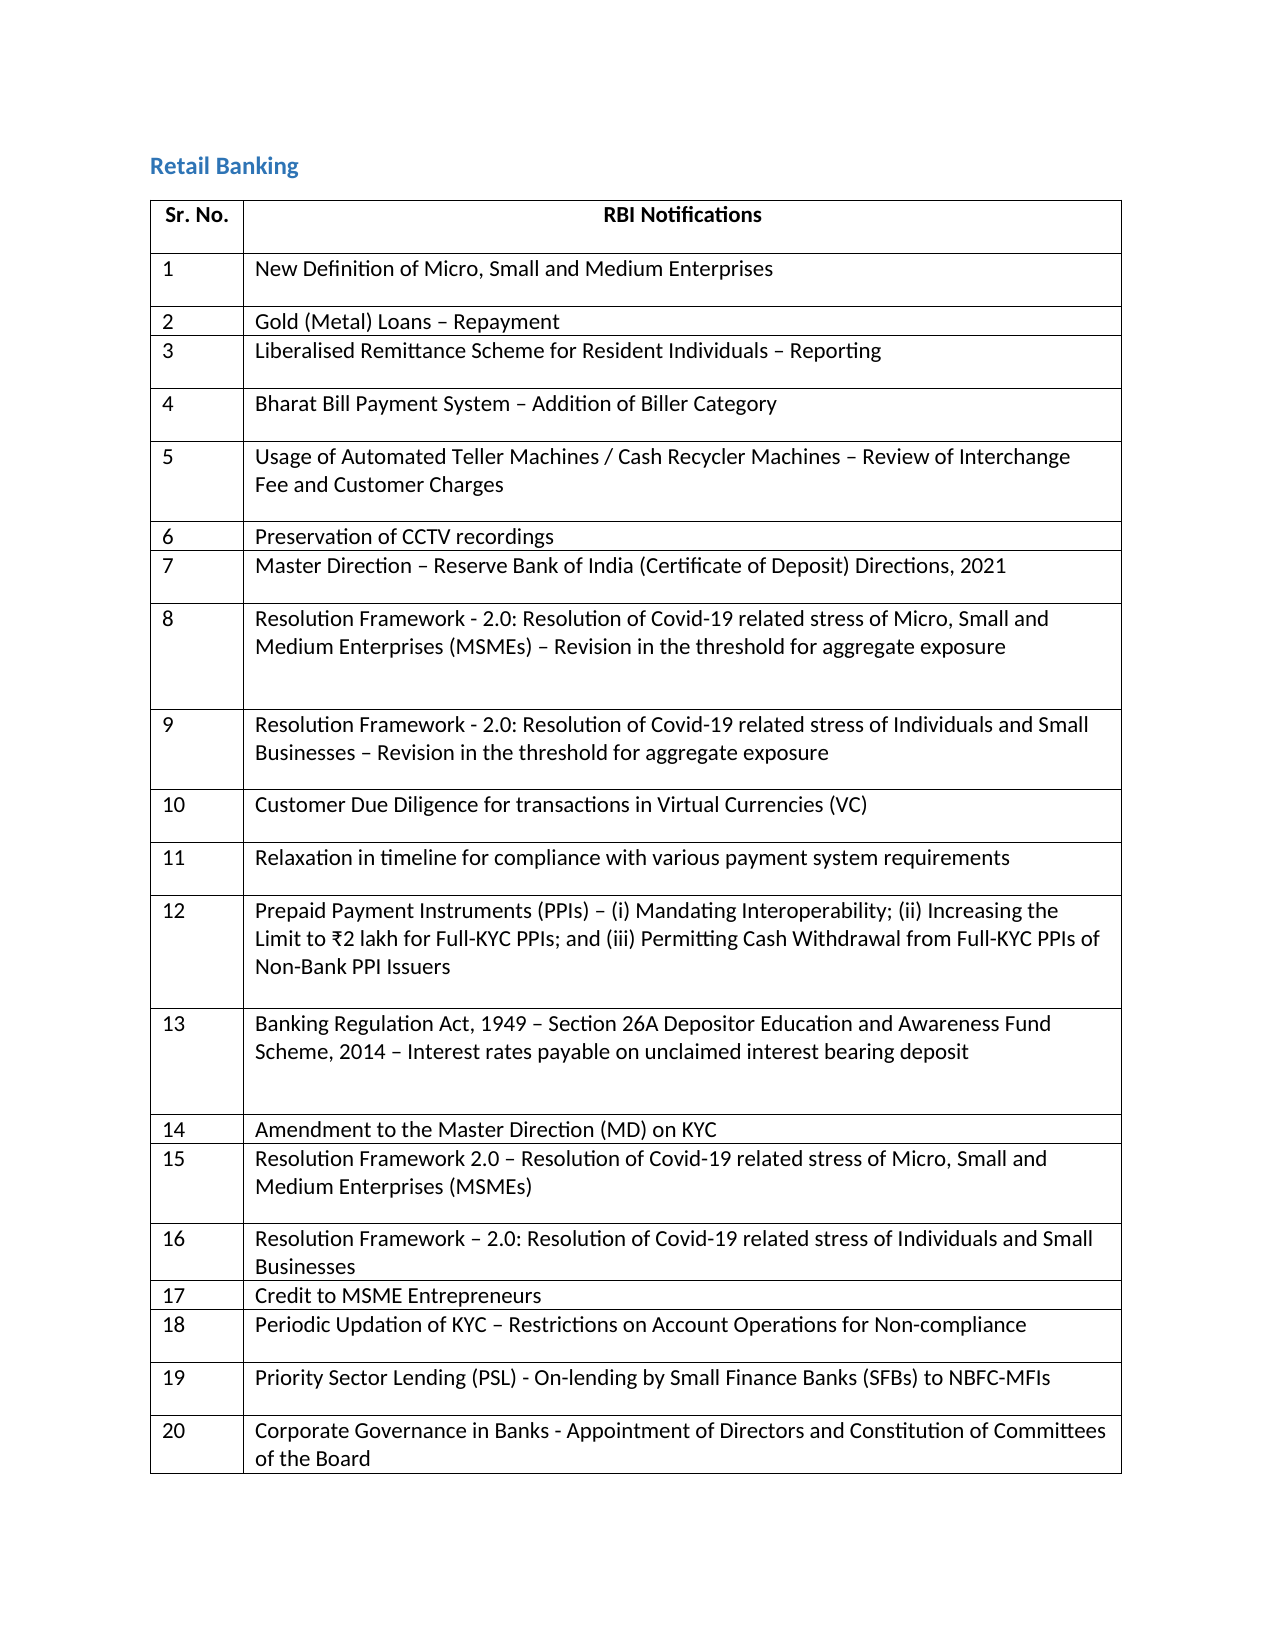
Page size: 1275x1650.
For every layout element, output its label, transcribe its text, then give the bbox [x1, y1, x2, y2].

table_cell Customer Due Diligence for transactions in Virtual Currencies (VC) [244, 790, 1121, 842]
table_cell Master Direction – Reserve Bank of India (Certificate of Deposit) Directions, 2021 [244, 551, 1121, 603]
table_cell Amendment to the Master Direction (MD) on KYC [244, 1115, 1121, 1143]
table_cell Corporate Governance in Banks - Appointment of Directors and Constitution of Committees of the Board [244, 1416, 1121, 1473]
table_cell Resolution Framework 2.0 – Resolution of Covid-19 related stress of Micro, Small and Medium Enterprises (MSMEs) [244, 1144, 1121, 1223]
table_cell Bharat Bill Payment System – Addition of Biller Category [244, 389, 1121, 441]
table_cell 4 [151, 389, 243, 441]
table_header Sr. No. [151, 201, 243, 253]
table_cell 11 [151, 843, 243, 895]
table_cell Preservation of CCTV recordings [244, 522, 1121, 550]
table_cell 16 [151, 1224, 243, 1280]
table_cell Resolution Framework – 2.0: Resolution of Covid-19 related stress of Individuals and Small Businesses [244, 1224, 1121, 1280]
table_cell 2 [151, 307, 243, 335]
table_cell 3 [151, 336, 243, 388]
table_cell Prepaid Payment Instruments (PPIs) – (i) Mandating Interoperability; (ii) Increasing the Limit to ₹2 lakh for Full-KYC PPIs; and (iii) Permitting Cash Withdrawal from Full-KYC PPIs of Non-Bank PPI Issuers [244, 896, 1121, 1008]
text Retail Banking [150, 150, 1125, 181]
table_cell 20 [151, 1416, 243, 1473]
table_cell 15 [151, 1144, 243, 1223]
table_cell 19 [151, 1363, 243, 1415]
table_cell 13 [151, 1009, 243, 1114]
table_cell Priority Sector Lending (PSL) - On-lending by Small Finance Banks (SFBs) to NBFC-MFIs [244, 1363, 1121, 1415]
table_cell 8 [151, 604, 243, 709]
table_cell Usage of Automated Teller Machines / Cash Recycler Machines – Review of Interchange Fee and Customer Charges [244, 442, 1121, 521]
table_cell Liberalised Remittance Scheme for Resident Individuals – Reporting [244, 336, 1121, 388]
table_cell 1 [151, 254, 243, 306]
table_cell Periodic Updation of KYC – Restrictions on Account Operations for Non-compliance [244, 1310, 1121, 1362]
table_cell 14 [151, 1115, 243, 1143]
table_cell New Definition of Micro, Small and Medium Enterprises [244, 254, 1121, 306]
table_cell 18 [151, 1310, 243, 1362]
table_cell 12 [151, 896, 243, 1008]
table_cell Banking Regulation Act, 1949 – Section 26A Depositor Education and Awareness Fund Scheme, 2014 – Interest rates payable on unclaimed interest bearing deposit [244, 1009, 1121, 1114]
table_cell Gold (Metal) Loans – Repayment [244, 307, 1121, 335]
table_cell 7 [151, 551, 243, 603]
table_cell Credit to MSME Entrepreneurs [244, 1281, 1121, 1309]
table_cell 17 [151, 1281, 243, 1309]
table_cell 6 [151, 522, 243, 550]
table_cell 9 [151, 710, 243, 789]
table_cell Resolution Framework - 2.0: Resolution of Covid-19 related stress of Individuals and Small Businesses – Revision in the threshold for aggregate exposure [244, 710, 1121, 789]
table_cell 5 [151, 442, 243, 521]
table_cell Relaxation in timeline for compliance with various payment system requirements [244, 843, 1121, 895]
table_cell 10 [151, 790, 243, 842]
table_header RBI Notifications [244, 201, 1121, 253]
table_cell Resolution Framework - 2.0: Resolution of Covid-19 related stress of Micro, Small and Medium Enterprises (MSMEs) – Revision in the threshold for aggregate exposure [244, 604, 1121, 709]
